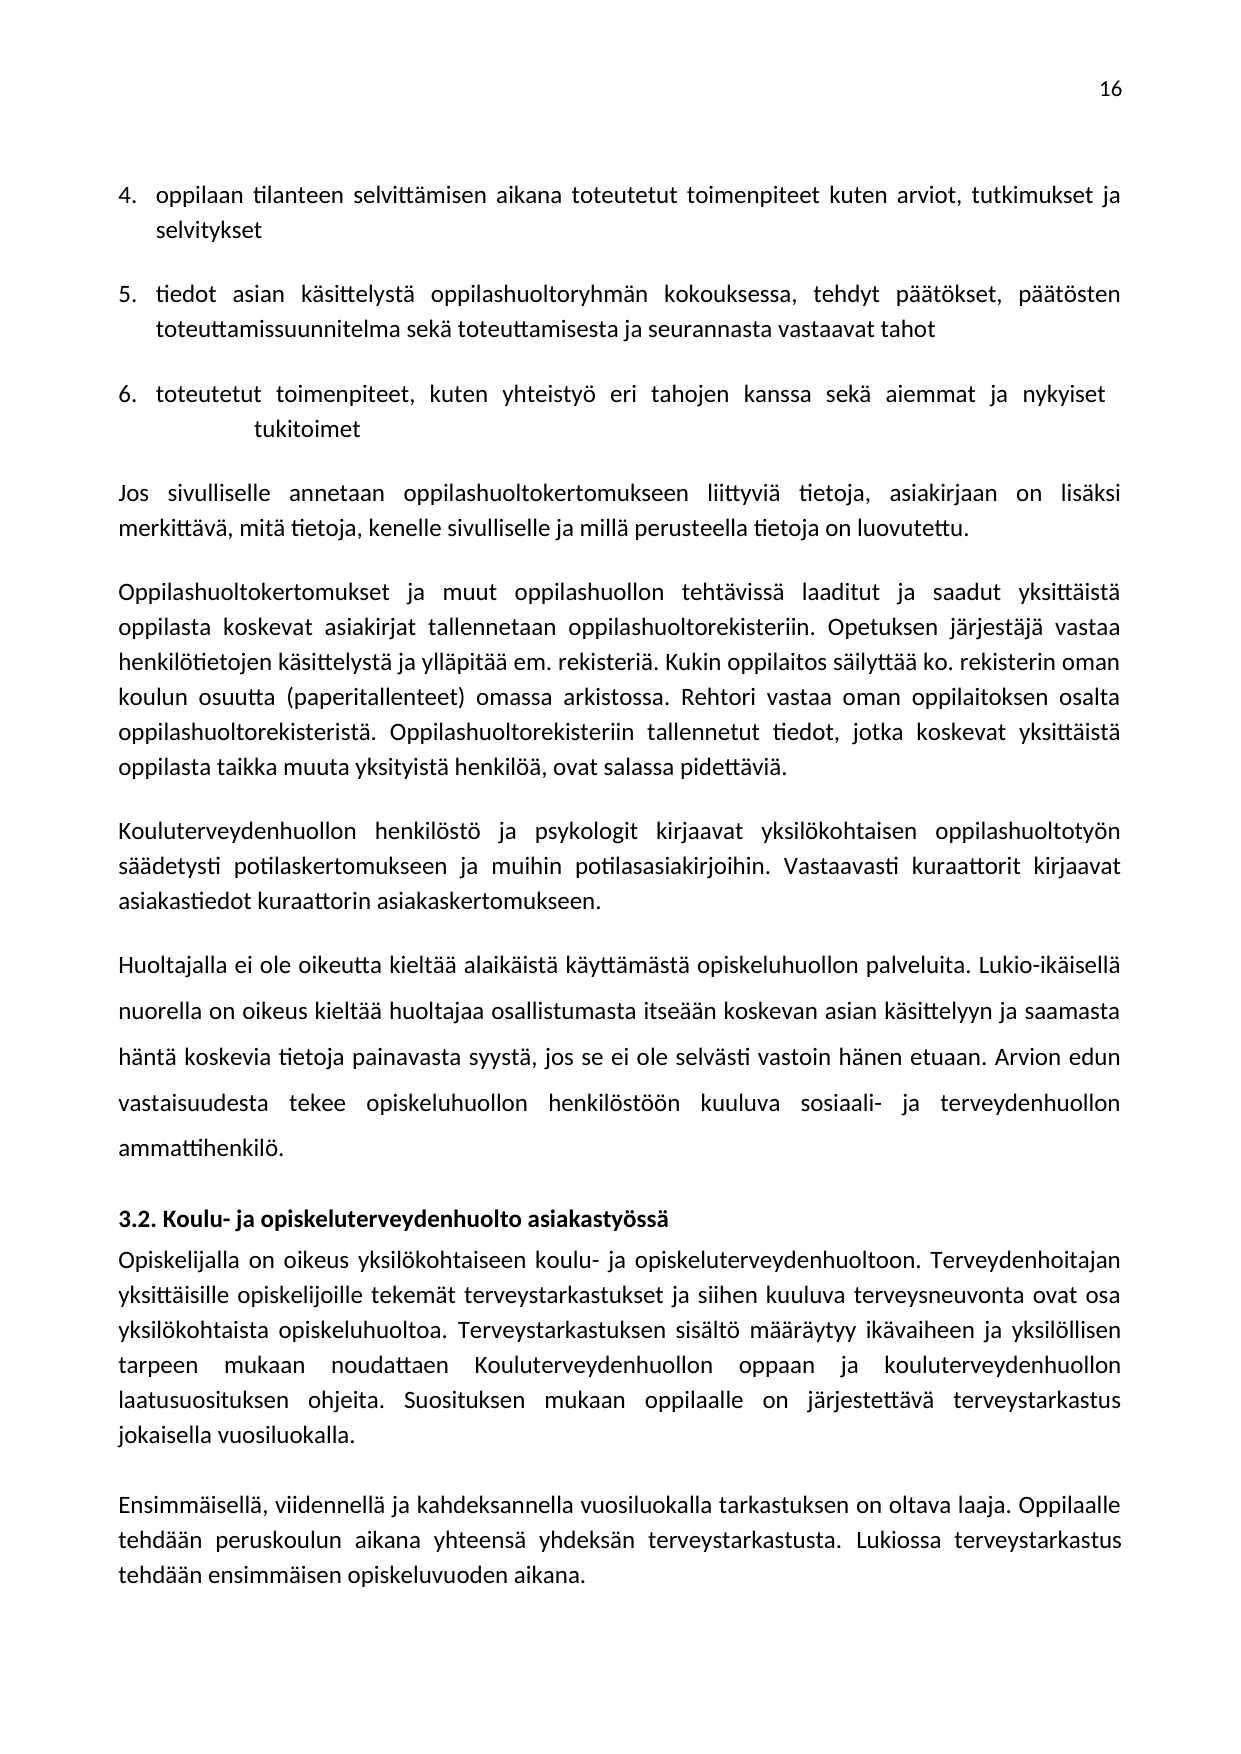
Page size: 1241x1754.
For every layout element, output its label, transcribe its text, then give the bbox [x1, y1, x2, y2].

text Opiskelijalla on oikeus yksilökohtaiseen koulu- ja opiskeluterveydenhuoltoon. Terveydenhoitajan yksittäisille opiskelijoille tekemät terveystarkastukset ja siihen kuuluva terveysneuvonta ovat osa yksilökohtaista opiskeluhuoltoa. Terveystarkastuksen sisältö määräytyy ikävaiheen ja yksilöllisen tarpeen mukaan noudattaen Kouluterveydenhuollon oppaan ja kouluterveydenhuollon laatusuosituksen ohjeita. Suosituksen mukaan oppilaalle on järjestettävä terveystarkastus jokaisella vuosiluokalla. [118, 1244, 1122, 1450]
list oppilaan tilanteen selvittämisen aikana toteutetut toimenpiteet kuten arviot, tutkimukset ja selvitykset [118, 179, 1122, 245]
list tiedot asian käsittelystä oppilashuoltoryhmän kokouksessa, tehdyt päätökset, päätösten toteuttamissuunnitelma sekä toteuttamisesta ja seurannasta vastaavat tahot [118, 279, 1122, 344]
text Jos sivulliselle annetaan oppilashuoltokertomukseen liittyviä tietoja, asiakirjaan on lisäksi merkittävä, mitä tietoja, kenelle sivulliselle ja millä perusteella tietoja on luovutettu. [118, 477, 1122, 542]
text Ensimmäisellä, viidennellä ja kahdeksannella vuosiluokalla tarkastuksen on oltava laaja. Oppilaalle tehdään peruskoulun aikana yhteensä yhdeksän terveystarkastusta. Lukiossa terveystarkastus tehdään ensimmäisen opiskeluvuoden aikana. [118, 1489, 1122, 1590]
text Huoltajalla ei ole oikeutta kieltää alaikäistä käyttämästä opiskeluhuollon palveluita. Lukio-ikäisellä nuorella on oikeus kieltää huoltajaa osallistumasta itseään koskevan asian käsittelyyn ja saamasta häntä koskevia tietoja painavasta syystä, jos se ei ole selvästi vastoin hänen etuaan. Arvion edun vastaisuudesta tekee opiskeluhuollon henkilöstöön kuuluva sosiaali- ja terveydenhuollon ammattihenkilö. [118, 949, 1122, 1163]
list toteutetut toimenpiteet, kuten yhteistyö eri tahojen kanssa sekä aiemmat ja nykyiset tukitoimet [118, 378, 1122, 443]
text Kouluterveydenhuollon henkilöstö ja psykologit kirjaavat yksilökohtaisen oppilashuoltotyön säädetysti potilaskertomukseen ja muihin potilasasiakirjoihin. Vastaavasti kuraattorit kirjaavat asiakastiedot kuraattorin asiakaskertomukseen. [118, 815, 1122, 916]
subtitle 3.2. Koulu- ja opiskeluterveydenhuolto asiakastyössä [118, 1203, 1122, 1234]
text Oppilashuoltokertomukset ja muut oppilashuollon tehtävissä laaditut ja saadut yksittäistä oppilasta koskevat asiakirjat tallennetaan oppilashuoltorekisteriin. Opetuksen järjestäjä vastaa henkilötietojen käsittelystä ja ylläpitää em. rekisteriä. Kukin oppilaitos säilyttää ko. rekisterin oman koulun osuutta (paperitallenteet) omassa arkistossa. Rehtori vastaa oman oppilaitoksen osalta oppilashuoltorekisteristä. Oppilashuoltorekisteriin tallennetut tiedot, jotka koskevat yksittäistä oppilasta taikka muuta yksityistä henkilöä, ovat salassa pidettäviä. [118, 576, 1122, 782]
